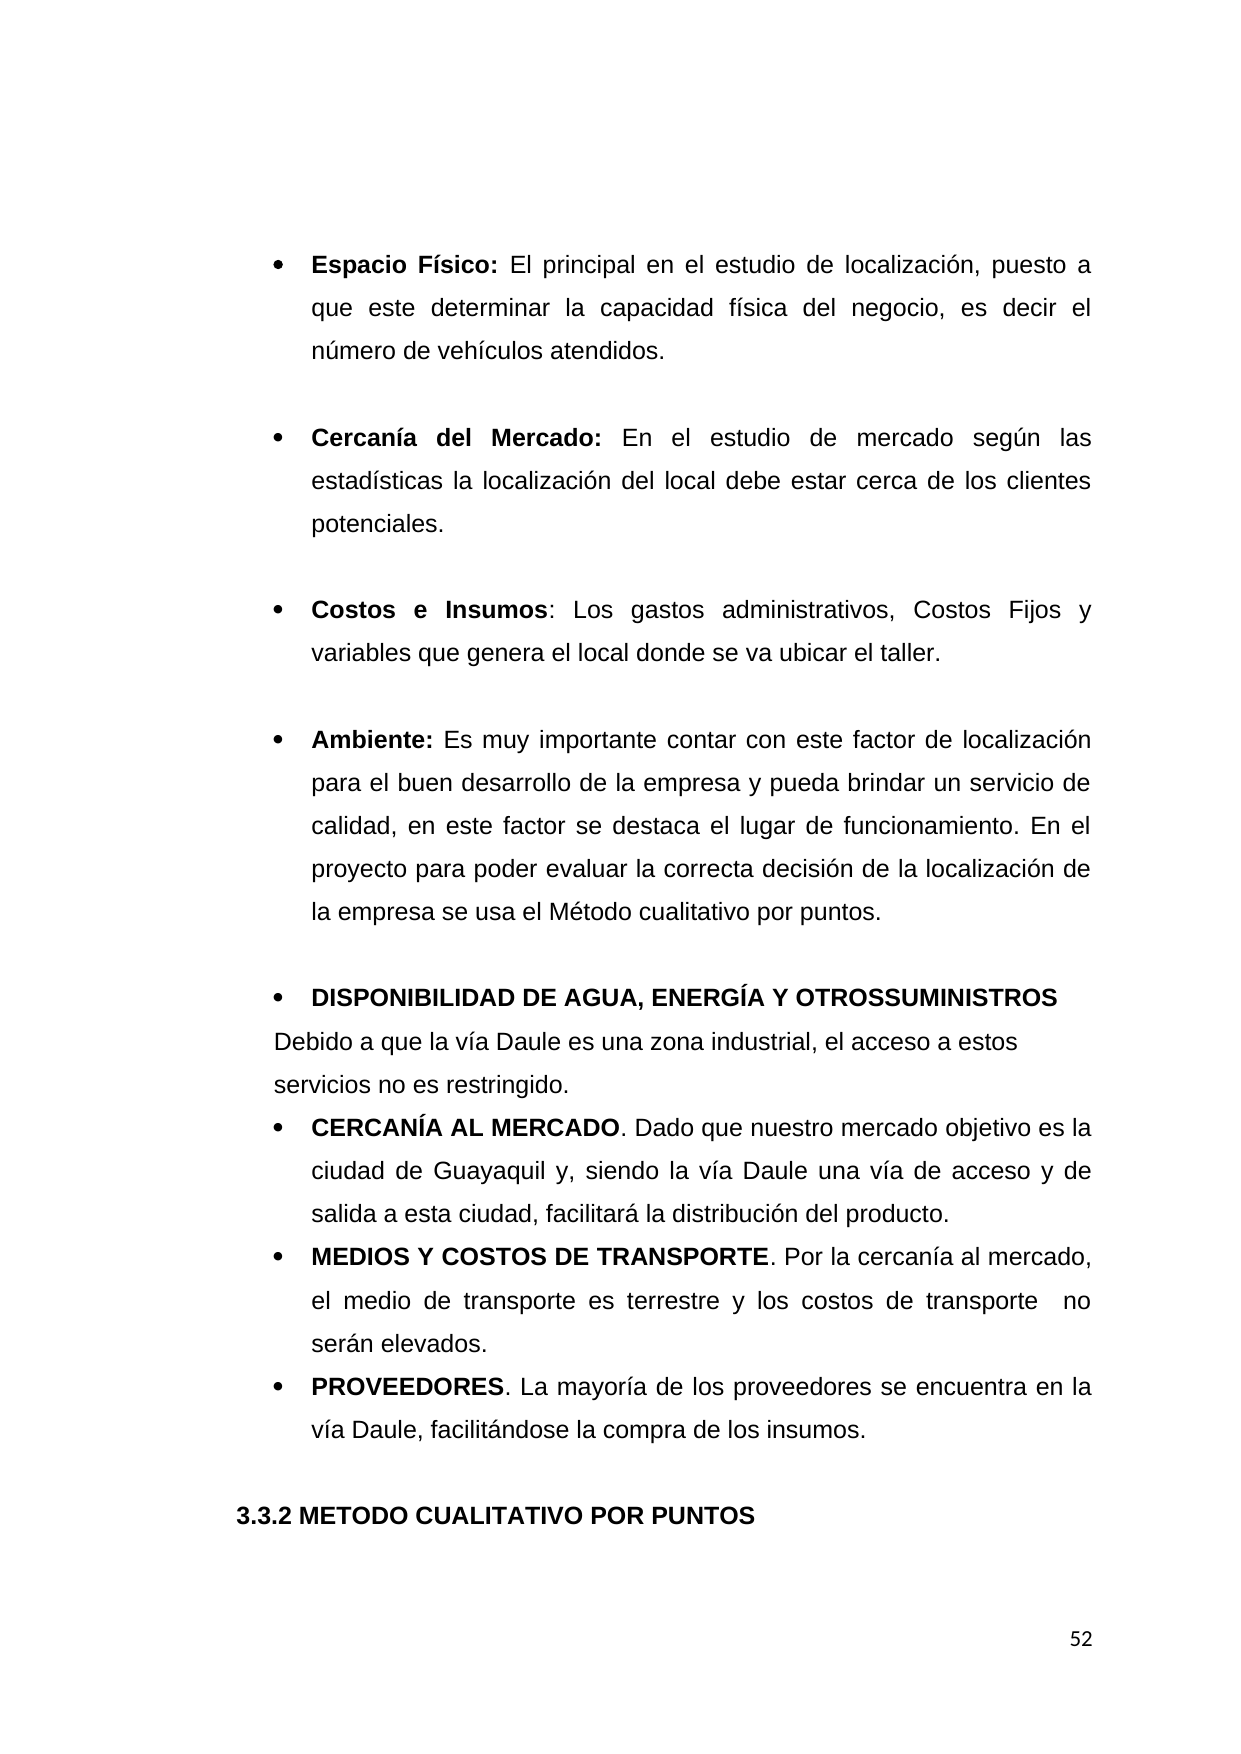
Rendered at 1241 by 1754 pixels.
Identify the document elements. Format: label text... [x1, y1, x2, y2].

list Ambiente: Es muy importante contar con este factor de localización para el buen desarrollo de la empresa y pueda brindar un servicio de calidad, en este factor se destaca el lugar de funcionamiento. En el proyecto para poder evaluar la correcta decisión de la localización de la empresa se usa el Método cualitativo por puntos. [274, 724, 1092, 926]
list Espacio Físico: El principal en el estudio de localización, puesto a que este determinar la capacidad física del negocio, es decir el número de vehículos atendidos. [274, 250, 1092, 365]
list PROVEEDORES. La mayoría de los proveedores se encuentra en la vía Daule, facilitándose la compra de los insumos. [274, 1372, 1092, 1444]
list CERCANÍA AL MERCADO. Dado que nuestro mercado objetivo es la ciudad de Guayaquil y, siendo la vía Daule una vía de acceso y de salida a esta ciudad, facilitará la distribución del producto. [274, 1113, 1092, 1228]
list Costos e Insumos: Los gastos administrativos, Costos Fijos y variables que genera el local donde se va ubicar el taller. [274, 595, 1092, 667]
text Debido a que la vía Daule es una zona industrial, el acceso a estos [274, 1027, 1092, 1055]
list DISPONIBILIDAD DE AGUA, ENERGÍA Y OTROSSUMINISTROS [274, 983, 1092, 1012]
text 3.3.2 METODO CUALITATIVO POR PUNTOS [236, 1501, 1092, 1530]
list Cercanía del Mercado: En el estudio de mercado según las estadísticas la localización del local debe estar cerca de los clientes potenciales. [274, 422, 1092, 538]
text servicios no es restringido. [274, 1070, 1092, 1098]
list MEDIOS Y COSTOS DE TRANSPORTE. Por la cercanía al mercado, el medio de transporte es terrestre y los costos de transporte no serán elevados. [274, 1242, 1092, 1357]
